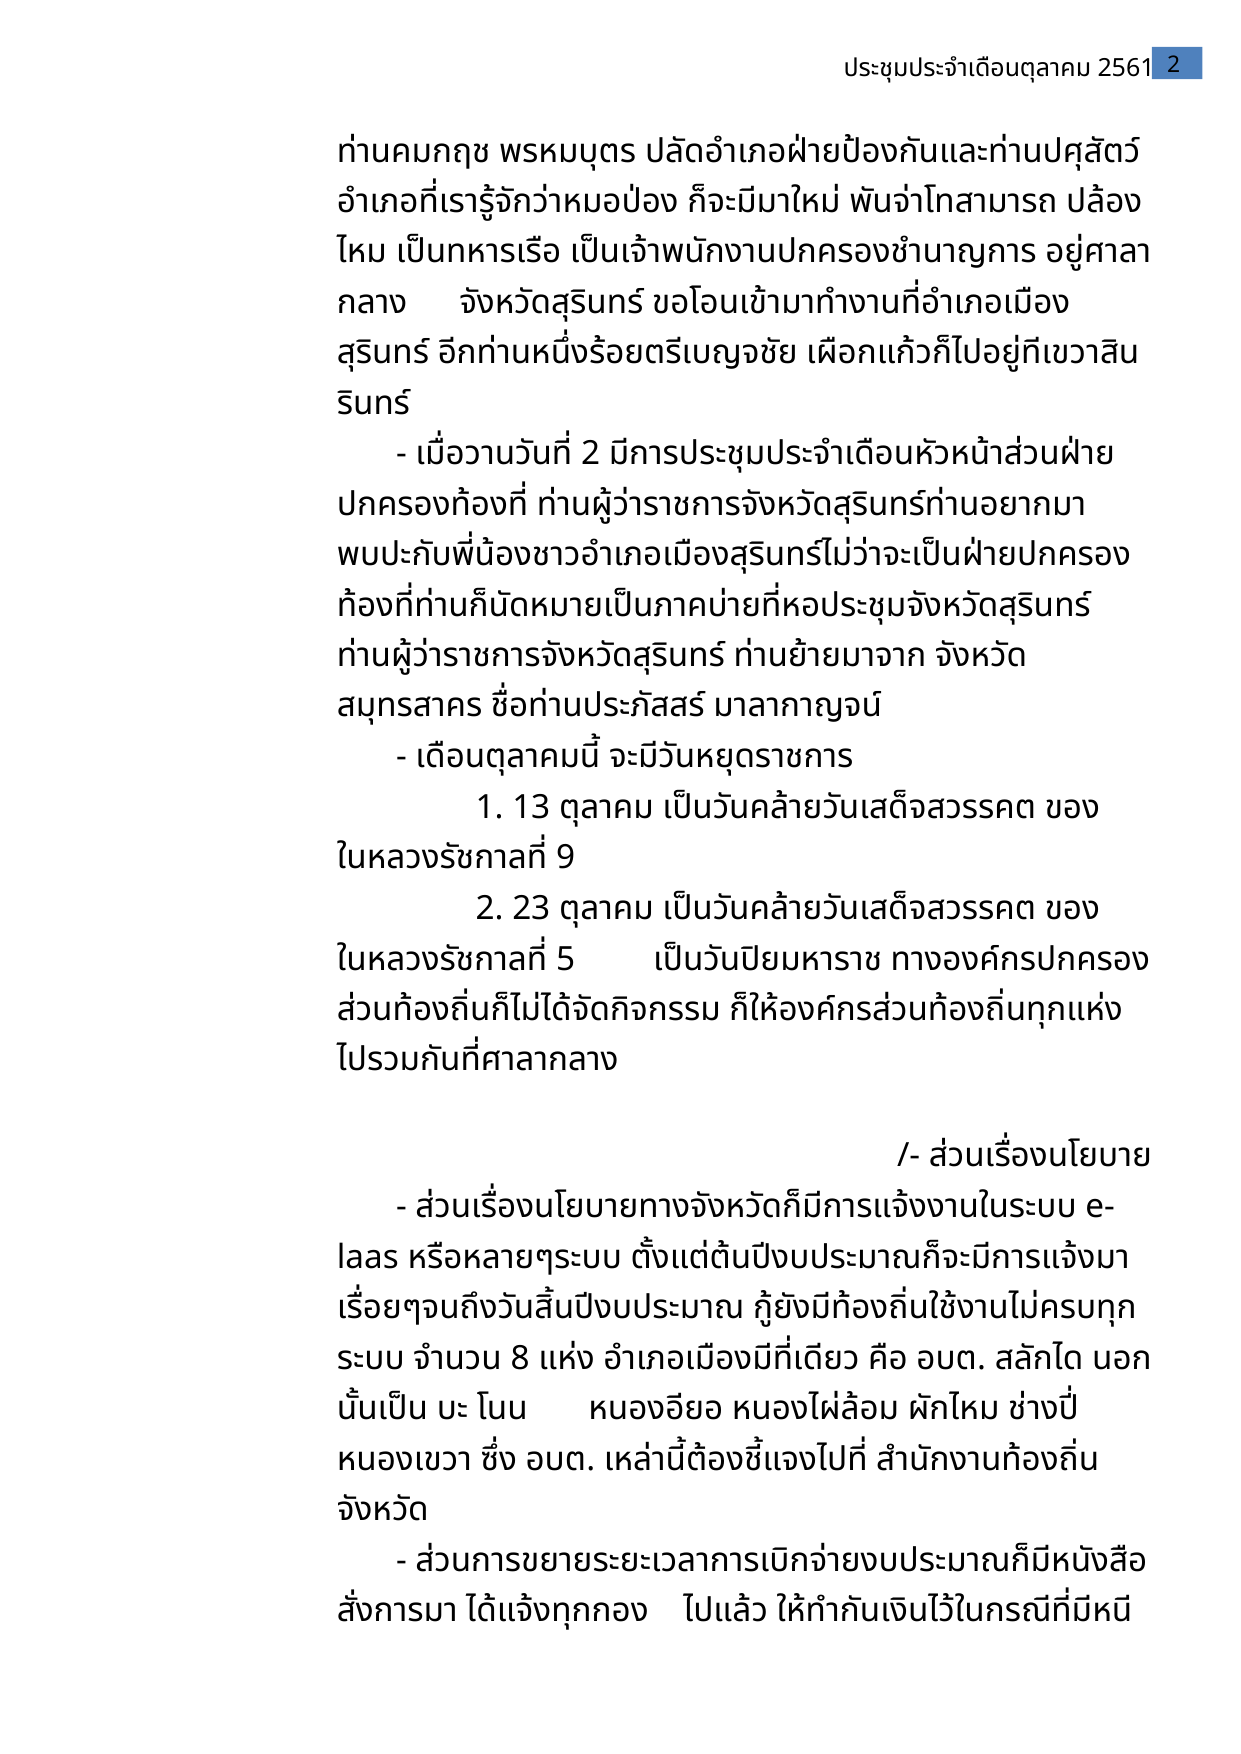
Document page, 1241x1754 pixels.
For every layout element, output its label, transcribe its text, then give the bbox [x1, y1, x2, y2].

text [41, 1536, 1152, 1637]
text 2. 23 ตุลาคม เป็นวันคล้ายวันเสด็จสวรรคต ของในหลวงรัชกาลที่ 5 เป็นวันปิยมหาราช ทางองค์กรปกครองส่วนท้องถิ่นก็ไม่ได้จัดกิจกรรม ก็ให้องค์กรส่วนท้องถิ่นทุกแห่งไปรวมกันที่ศาลากลาง [41, 884, 1152, 1086]
text - เมื่อวานวันที่ 2 มีการประชุมประจำเดือนหัวหน้าส่วนฝ่ายปกครองท้องที่ ท่านผู้ว่าราชการจังหวัดสุรินทร์ท่านอยากมาพบปะกับพี่น้องชาวอำเภอเมืองสุรินทร์ไม่ว่าจะเป็นฝ่ายปกครองท้องที่ท่านก็นัดหมายเป็นภาคบ่ายที่หอประชุมจังหวัดสุรินทร์ ท่านผู้ว่าราชการจังหวัดสุรินทร์ ท่านย้ายมาจาก จังหวัดสมุทรสาคร ชื่อท่านประภัสสร์ มาลากาญจน์ [41, 429, 1152, 732]
text - ส่วนเรื่องนโยบายทางจังหวัดก็มีการแจ้งงานในระบบ e-laas หรือหลายๆระบบ ตั้งแต่ต้นปีงบประมาณก็จะมีการแจ้งมาเรื่อยๆจนถึงวันสิ้นปีงบประมาณ กู้ยังมีท้องถิ่นใช้งานไม่ครบทุกระบบ จำนวน 8 แห่ง อำเภอเมืองมีที่เดียว คือ อบต. สลักได นอกนั้นเป็น บะ โนน หนองอียอ หนองไผ่ล้อม ผักไหม ช่างปี่ หนองเขวา ซึ่ง อบต. เหล่านี้ต้องชี้แจงไปที่ สำนักงานท้องถิ่นจังหวัด [41, 1182, 1152, 1536]
text 1. 13 ตุลาคม เป็นวันคล้ายวันเสด็จสวรรคต ของในหลวงรัชกาลที่ 9 [41, 782, 1152, 884]
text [41, 127, 1152, 429]
text - เดือนตุลาคมนี้ จะมีวันหยุดราชการ [41, 732, 1152, 782]
text /- ส่วนเรื่องนโยบาย [41, 1131, 1152, 1182]
